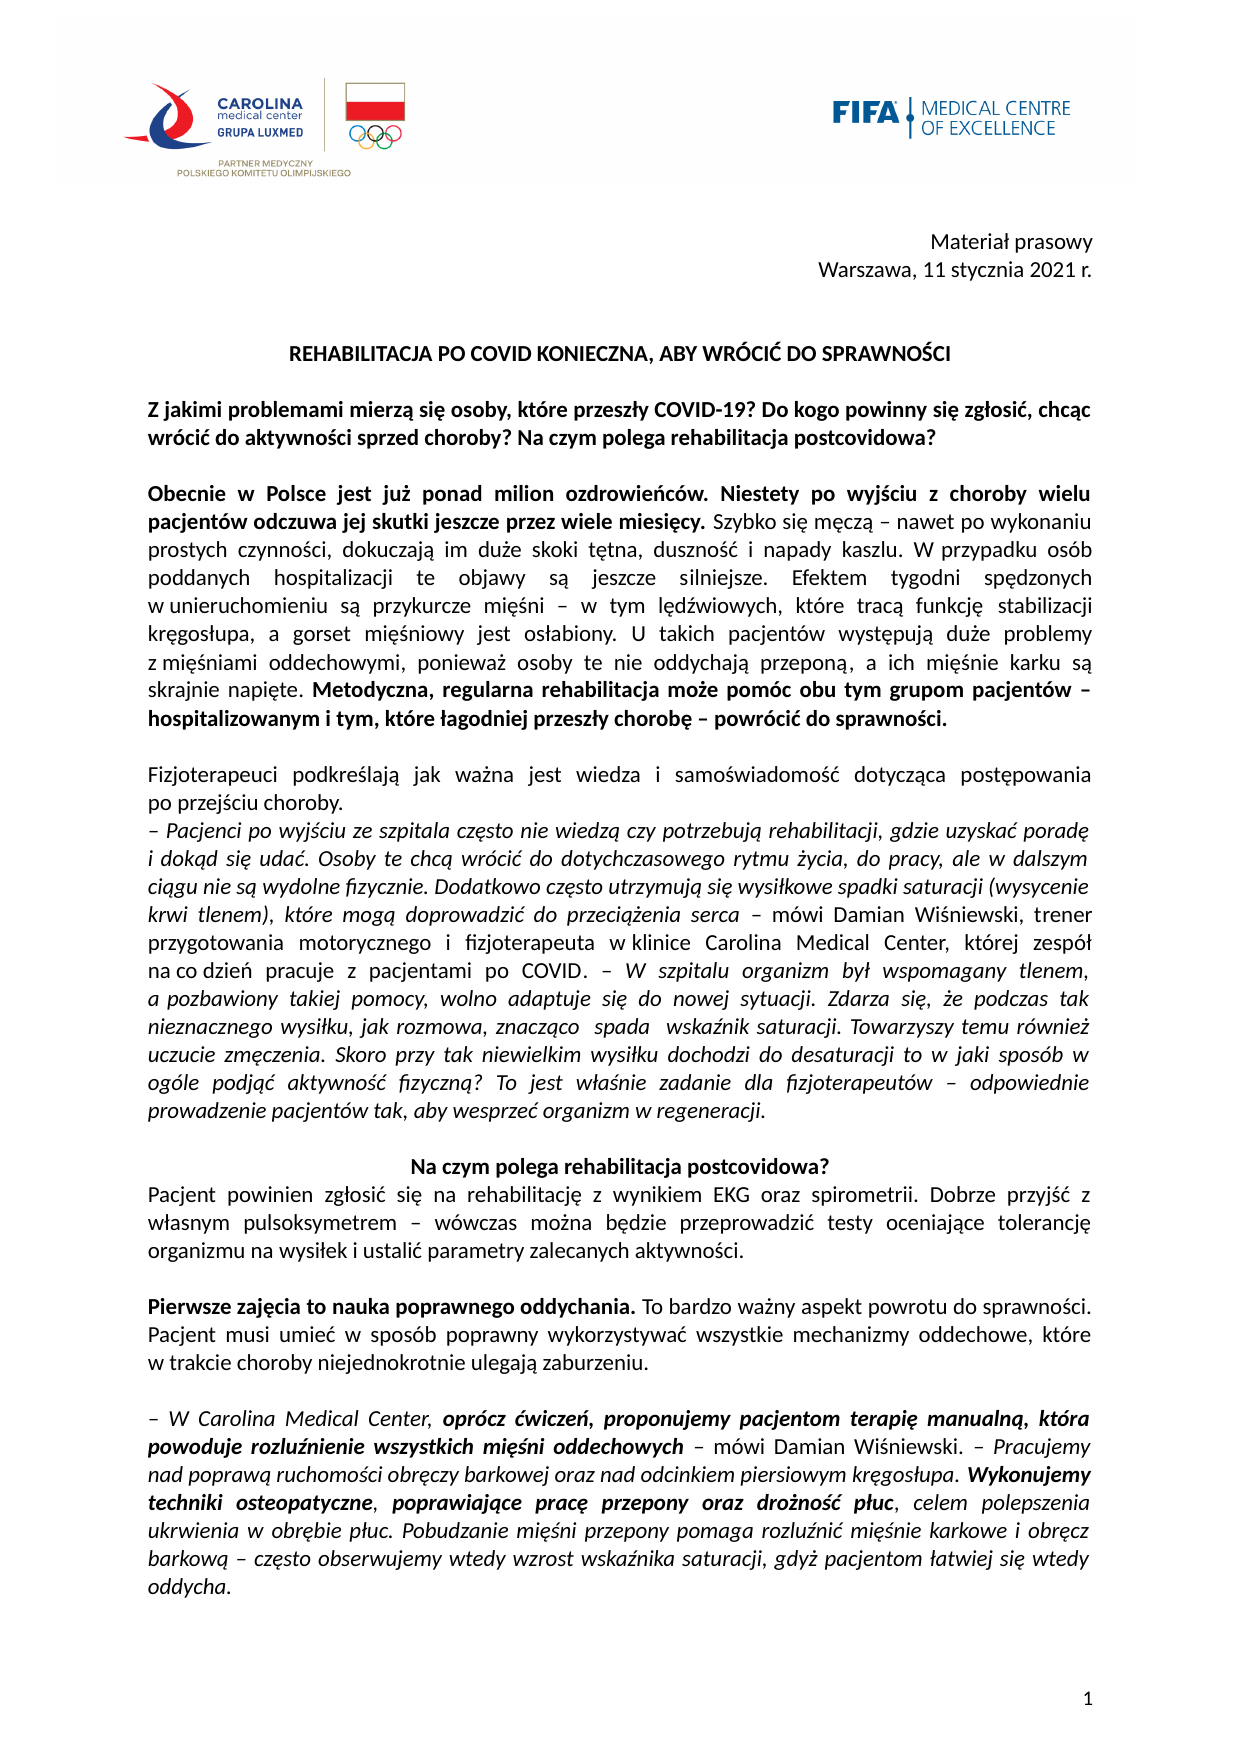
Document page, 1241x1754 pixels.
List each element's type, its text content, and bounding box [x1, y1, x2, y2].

text Z jakimi problemami mierzą się osoby, które przeszły COVID-19? Do kogo powinny się zgłosić, chcąc wrócić do aktywności sprzed choroby? Na czym polega rehabilitacja postcovidowa? [148, 395, 1093, 451]
text Materiał prasowy [148, 227, 1093, 255]
text Fizjoterapeuci podkreślają jak ważna jest wiedza i samoświadomość dotycząca postępowania po przejściu choroby. [148, 760, 1093, 816]
text Obecnie w Polsce jest już ponad milion ozdrowieńców. Niestety po wyjściu z choroby wielu pacjentów odczuwa jej skutki jeszcze przez wiele miesięcy. Szybko się męczą – nawet po wykonaniu prostych czynności, dokuczają im duże skoki tętna, duszność i napady kaszlu. W przypadku osób poddanych hospitalizacji te objawy są jeszcze silniejsze. Efektem tygodni spędzonych w unieruchomieniu są przykurcze mięśni – w tym lędźwiowych, które tracą funkcję stabilizacji kręgosłupa, a gorset mięśniowy jest osłabiony. U takich pacjentów występują duże problemy z mięśniami oddechowymi, ponieważ osoby te nie oddychają przeponą, a ich mięśnie karku są skrajnie napięte. Metodyczna, regularna rehabilitacja może pomóc obu tym grupom pacjentów – hospitalizowanym i tym, które łagodniej przeszły chorobę – powrócić do sprawności. [148, 479, 1093, 732]
text REHABILITACJA PO COVID KONIECZNA, ABY WRÓCIĆ DO SPRAWNOŚCI [148, 339, 1093, 367]
text Pierwsze zajęcia to nauka poprawnego oddychania. To bardzo ważny aspekt powrotu do sprawności. Pacjent musi umieć w sposób poprawny wykorzystywać wszystkie mechanizmy oddechowe, które w trakcie choroby niejednokrotnie ulegają zaburzeniu. [148, 1292, 1093, 1376]
text – W Carolina Medical Center, oprócz ćwiczeń, proponujemy pacjentom terapię manualną, która powoduje rozluźnienie wszystkich mięśni oddechowych – mówi Damian Wiśniewski. – Pracujemy nad poprawą ruchomości obręczy barkowej oraz nad odcinkiem piersiowym kręgosłupa. Wykonujemy techniki osteopatyczne, poprawiające pracę przepony oraz drożność płuc, celem polepszenia ukrwienia w obrębie płuc. Pobudzanie mięśni przepony pomaga rozluźnić mięśnie karkowe i obręcz barkową – często obserwujemy wtedy wzrost wskaźnika saturacji, gdyż pacjentom łatwiej się wtedy oddycha. [148, 1404, 1093, 1600]
text – Pacjenci po wyjściu ze szpitala często nie wiedzą czy potrzebują rehabilitacji, gdzie uzyskać poradę i dokąd się udać. Osoby te chcą wrócić do dotychczasowego rytmu życia, do pracy, ale w dalszym ciągu nie są wydolne fizycznie. Dodatkowo często utrzymują się wysiłkowe spadki saturacji (wysycenie krwi tlenem), które mogą doprowadzić do przeciążenia serca – mówi Damian Wiśniewski, trener przygotowania motorycznego i fizjoterapeuta w klinice Carolina Medical Center, której zespół na co dzień pracuje z pacjentami po COVID. – W szpitalu organizm był wspomagany tlenem, a pozbawiony takiej pomocy, wolno adaptuje się do nowej sytuacji. Zdarza się, że podczas tak nieznacznego wysiłku, jak rozmowa, znacząco spada wskaźnik saturacji. Towarzyszy temu również uczucie zmęczenia. Skoro przy tak niewielkim wysiłku dochodzi do desaturacji to w jaki sposób w ogóle podjąć aktywność fizyczną? To jest właśnie zadanie dla fizjoterapeutów – odpowiednie prowadzenie pacjentów tak, aby wesprzeć organizm w regeneracji. [148, 816, 1093, 1124]
picture [53, 15, 1140, 184]
text Pacjent powinien zgłosić się na rehabilitację z wynikiem EKG oraz spirometrii. Dobrze przyjść z własnym pulsoksymetrem – wówczas można będzie przeprowadzić testy oceniające tolerancję organizmu na wysiłek i ustalić parametry zalecanych aktywności. [148, 1180, 1093, 1264]
text Warszawa, 11 stycznia 2021 r. [148, 255, 1093, 283]
text Na czym polega rehabilitacja postcovidowa? [148, 1152, 1093, 1180]
